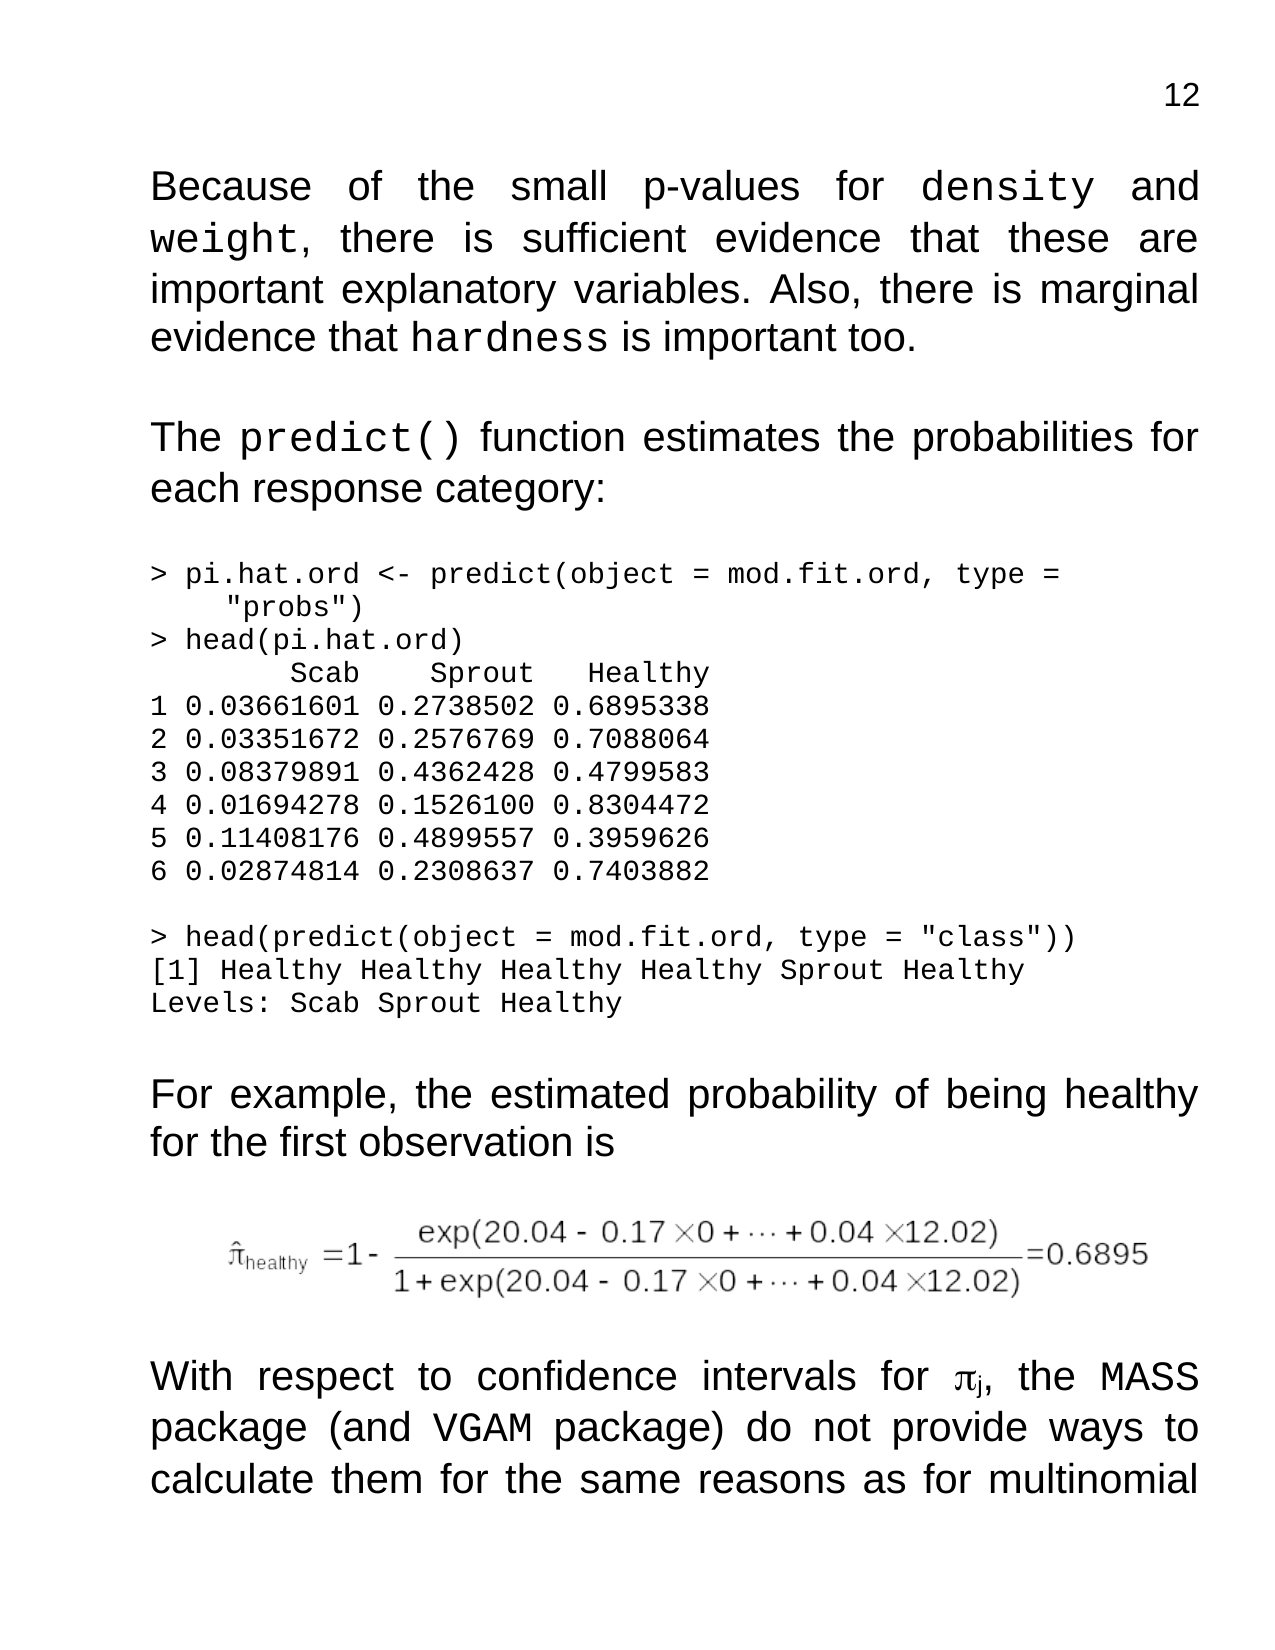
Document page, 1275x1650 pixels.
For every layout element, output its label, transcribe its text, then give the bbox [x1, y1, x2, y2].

text 4 0.01694278 0.1526100 0.8304472 [150, 790, 1200, 823]
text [150, 1351, 1200, 1502]
text 2 0.03351672 0.2576769 0.7088064 [150, 724, 1200, 757]
text [1] Healthy Healthy Healthy Healthy Sprout Healthy [150, 956, 1200, 988]
text The predict() function estimates the probabilities for each response category: [150, 412, 1200, 511]
text > head(pi.hat.ord) [150, 625, 1200, 658]
text Because of the small p-values for density and weight, there is sufficient evidence that these are important explanatory variables. Also, there is marginal evidence that hardness is important too. [150, 161, 1200, 364]
text 3 0.08379891 0.4362428 0.4799583 [150, 757, 1200, 790]
text Levels: Scab Sprout Healthy [150, 988, 1200, 1022]
text 5 0.11408176 0.4899557 0.3959626 [150, 823, 1200, 856]
text 6 0.02874814 0.2308637 0.7403882 [150, 856, 1200, 889]
text 1 0.03661601 0.2738502 0.6895338 [150, 691, 1200, 724]
text Scab Sprout Healthy [150, 658, 1200, 691]
text For example, the estimated probability of being healthy for the first observation is [150, 1069, 1200, 1165]
text > head(predict(object = mod.fit.ord, type = "class")) [150, 922, 1200, 956]
text > pi.hat.ord <- predict(object = mod.fit.ord, type = "probs") [150, 559, 1200, 625]
